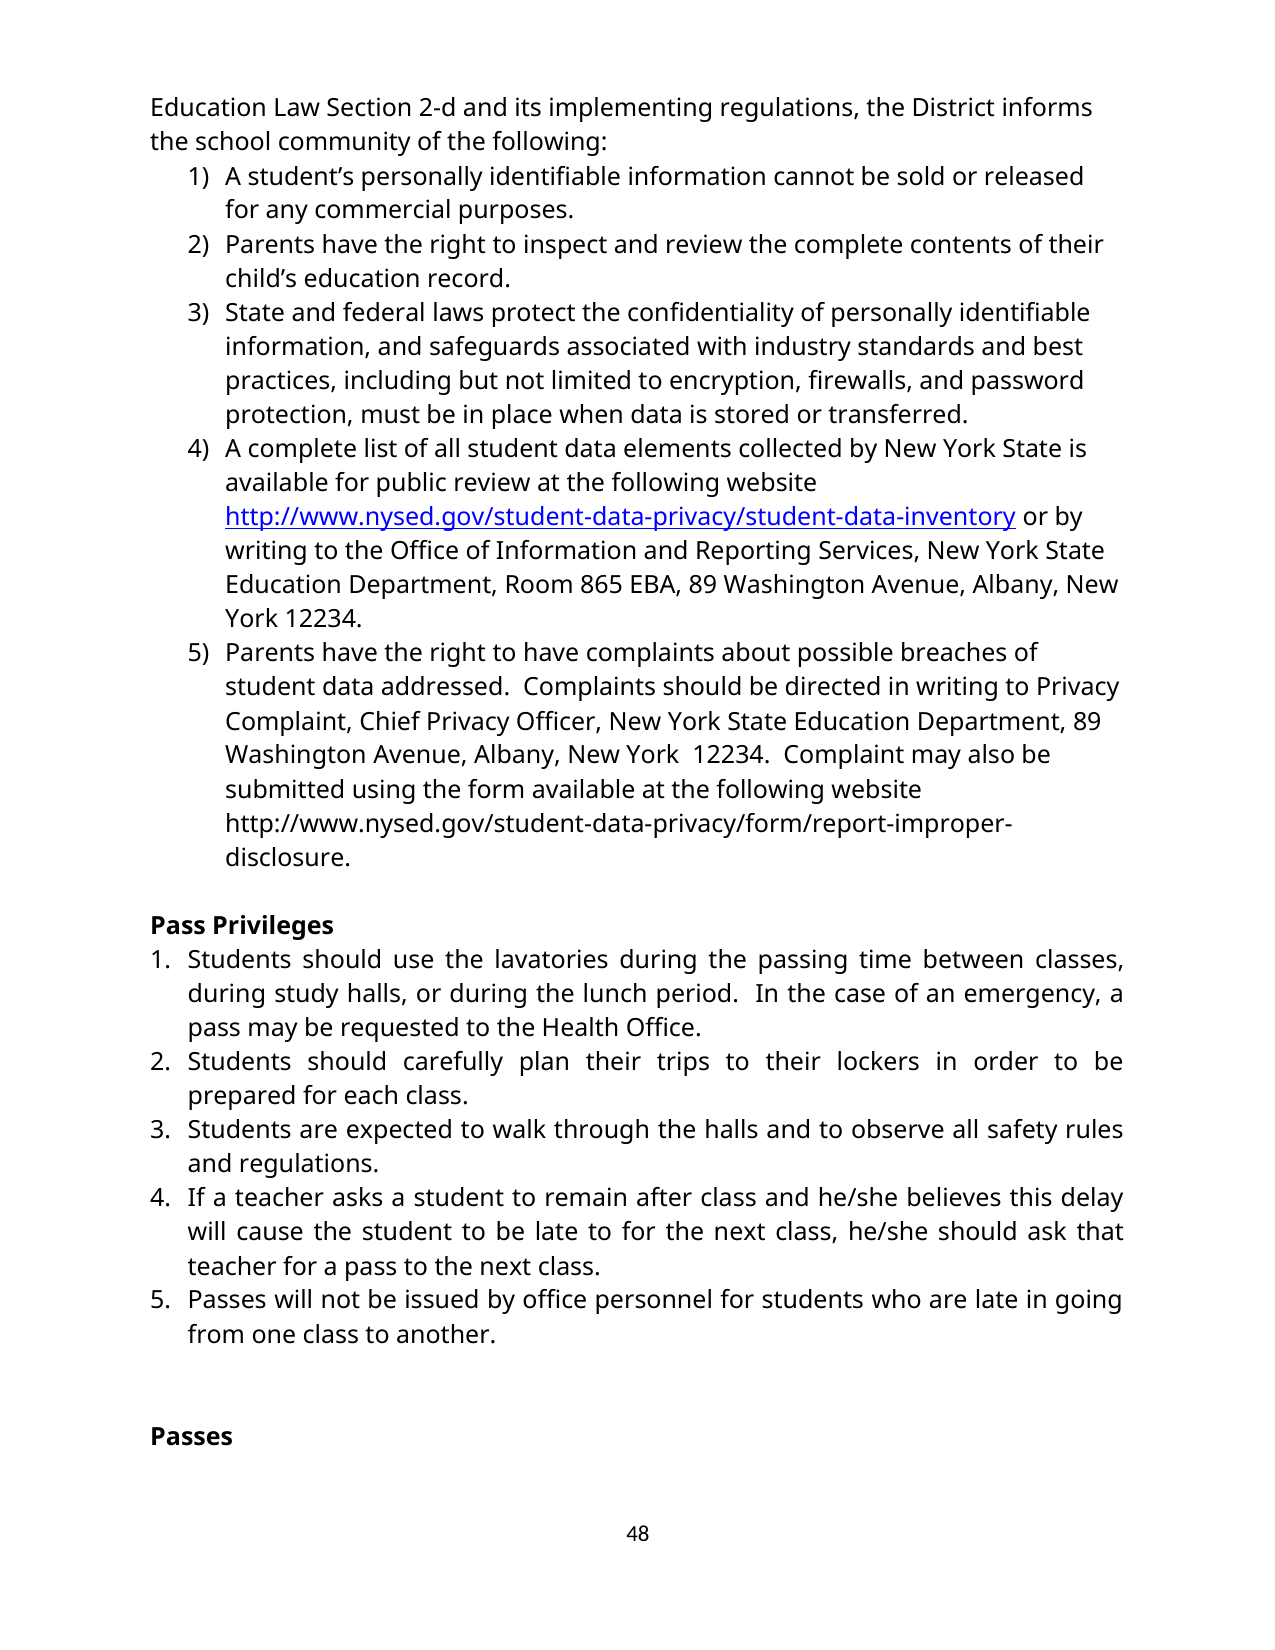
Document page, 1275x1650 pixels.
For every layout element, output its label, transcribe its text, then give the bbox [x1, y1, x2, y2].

list Students should carefully plan their trips to their lockers in order to be prepared for each class. [150, 1044, 1125, 1112]
text Pass Privileges [150, 907, 1125, 942]
list Parents have the right to inspect and review the complete contents of their child’s education record. [187, 226, 1125, 294]
list Parents have the right to have complaints about possible breaches of student data addressed. Complaints should be directed in writing to Privacy Complaint, Chief Privacy Officer, New York State Education Department, 89 Washington Avenue, Albany, New York 12234. Complaint may also be submitted using the form available at the following website http://www.nysed.gov/student-data-privacy/form/report-improper-disclosure. [187, 635, 1125, 873]
list A complete list of all student data elements collected by New York State is available for public review at the following website http://www.nysed.gov/student-data-privacy/student-data-inventory or by writing to the Office of Information and Reporting Services, New York State Education Department, Room 865 EBA, 89 Washington Avenue, Albany, New York 12234. [187, 431, 1125, 635]
list Students are expected to walk through the halls and to observe all safety rules and regulations. [150, 1112, 1125, 1180]
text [150, 90, 1125, 158]
list If a teacher asks a student to remain after class and he/she believes this delay will cause the student to be late to for the next class, he/she should ask that teacher for a pass to the next class. [150, 1180, 1125, 1282]
list A student’s personally identifiable information cannot be sold or released for any commercial purposes. [187, 158, 1125, 226]
list Passes will not be issued by office personnel for students who are late in going from one class to another. [150, 1282, 1125, 1350]
text Passes [150, 1418, 1125, 1452]
list State and federal laws protect the confidentiality of personally identifiable information, and safeguards associated with industry standards and best practices, including but not limited to encryption, firewalls, and password protection, must be in place when data is stored or transferred. [187, 294, 1125, 431]
list Students should use the lavatories during the passing time between classes, during study halls, or during the lunch period. In the case of an emergency, a pass may be requested to the Health Office. [150, 942, 1125, 1044]
